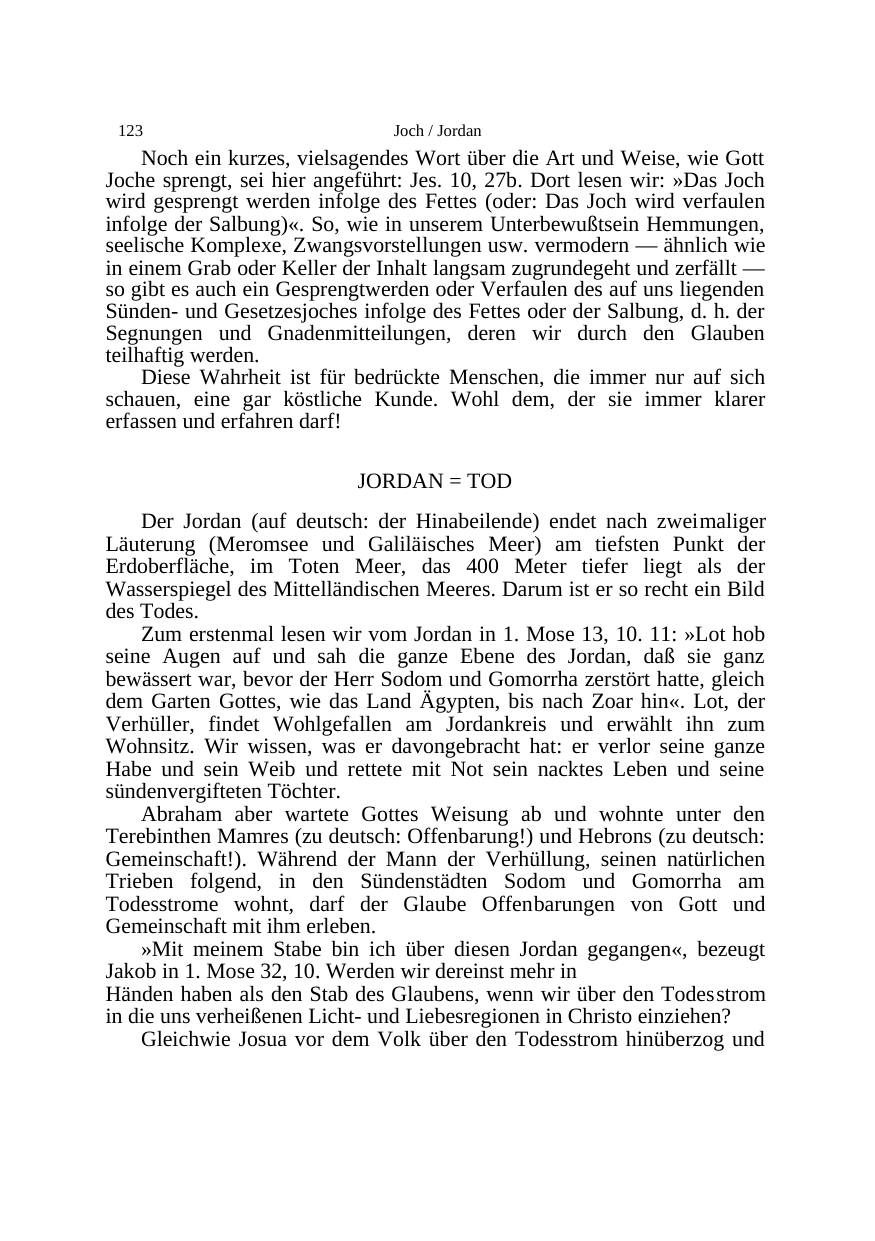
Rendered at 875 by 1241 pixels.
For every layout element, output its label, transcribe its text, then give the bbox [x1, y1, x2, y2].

text Händen haben als den Stab des Glaubens, wenn wir über den Todesstrom in die uns verheißenen Licht- und Liebesregionen in Christo einziehen? [105, 983, 766, 1028]
text Diese Wahrheit ist für bedrückte Menschen, die immer nur auf sich schauen, eine gar köstliche Kunde. Wohl dem, der sie immer klarer erfassen und erfahren darf! [105, 367, 766, 433]
subtitle JORDAN = TOD [105, 471, 764, 493]
text »Mit meinem Stabe bin ich über diesen Jordan gegangen«, bezeugt Jakob in 1. Mose 32, 10. Werden wir dereinst mehr in [105, 938, 766, 983]
text Noch ein kurzes, vielsagendes Wort über die Art und Weise, wie Gott Joche sprengt, sei hier angeführt: Jes. 10, 27b. Dort lesen wir: »Das Joch wird gesprengt werden infolge des Fettes (oder: Das Joch wird verfaulen infolge der Salbung)«. So, wie in unserem Unterbewußtsein Hemmungen, seelische Komplexe, Zwangsvorstellungen usw. vermodern — ähnlich wie in einem Grab oder Keller der Inhalt langsam zugrundegeht und zerfällt — so gibt es auch ein Gesprengtwerden oder Verfaulen des auf uns liegenden Sünden- und Gesetzesjoches infolge des Fettes oder der Salbung, d. h. der Segnungen und Gnadenmitteilungen, deren wir durch den Glauben teilhaftig werden. [105, 147, 766, 367]
text Zum erstenmal lesen wir vom Jordan in 1. Mose 13, 10. 11: »Lot hob seine Augen auf und sah die ganze Ebene des Jordan, daß sie ganz bewässert war, bevor der Herr Sodom und Gomorrha zerstört hatte, gleich dem Garten Gottes, wie das Land Ägypten, bis nach Zoar hin«. Lot, der Verhüller, findet Wohlgefallen am Jordankreis und erwählt ihn zum Wohnsitz. Wir wissen, was er davongebracht hat: er verlor seine ganze Habe und sein Weib und rettete mit Not sein nacktes Leben und seine sündenvergifteten Töchter. [105, 623, 766, 803]
text Der Jordan (auf deutsch: der Hinabeilende) endet nach zweimaliger Läuterung (Meromsee und Galiläisches Meer) am tiefsten Punkt der Erdoberfläche, im Toten Meer, das 400 Meter tiefer liegt als der Wasserspiegel des Mittelländischen Meeres. Darum ist er so recht ein Bild des Todes. [105, 511, 766, 623]
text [105, 1028, 766, 1051]
text Abraham aber wartete Gottes Weisung ab und wohnte unter den Terebinthen Mamres (zu deutsch: Offenbarung!) und Hebrons (zu deutsch: Gemeinschaft!). Während der Mann der Verhüllung, seinen natürlichen Trieben folgend, in den Sündenstädten Sodom und Gomorrha am Todesstrome wohnt, darf der Glaube Offenbarungen von Gott und Gemeinschaft mit ihm erleben. [105, 803, 766, 938]
